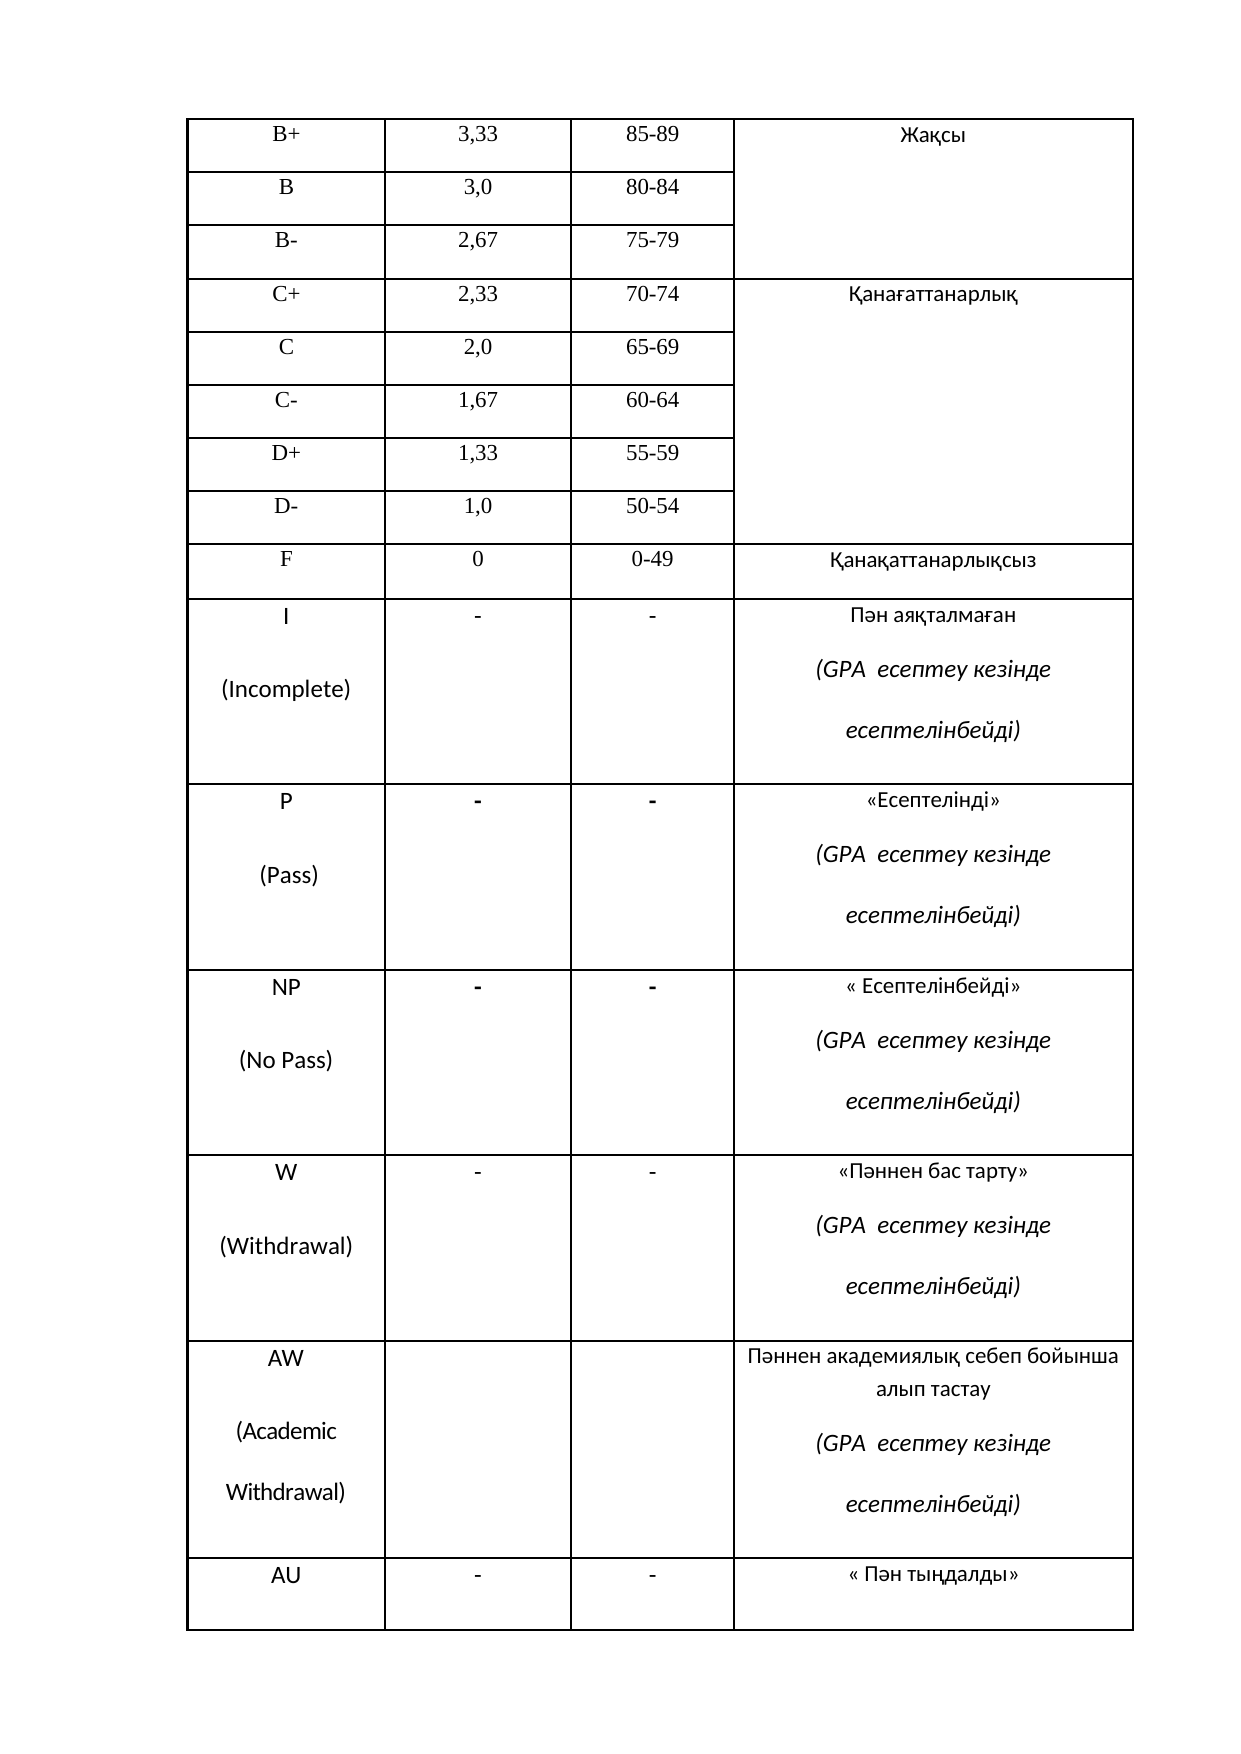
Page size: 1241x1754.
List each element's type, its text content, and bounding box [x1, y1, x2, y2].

table_cell 85-89 [572, 120, 733, 171]
table_cell 3,33 [386, 120, 570, 171]
table_cell Қанағаттанарлық [735, 280, 1132, 543]
table_cell 1,33 [386, 439, 570, 490]
table_cell - [386, 785, 570, 969]
table_cell 80-84 [572, 173, 733, 224]
table_cell 3,0 [386, 173, 570, 224]
table_cell 75-79 [572, 226, 733, 277]
table_cell 60-64 [572, 386, 733, 437]
table_cell С- [189, 386, 384, 437]
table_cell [735, 1559, 1132, 1628]
table_cell Қанақаттанарлықсыз [735, 545, 1132, 598]
table_cell 2,33 [386, 280, 570, 331]
table_cell 2,0 [386, 333, 570, 384]
table_cell - [386, 1156, 570, 1339]
table_cell 1,67 [386, 386, 570, 437]
table_cell P (Pass) [189, 785, 384, 969]
table_cell - [386, 1559, 570, 1628]
table_cell В- [189, 226, 384, 277]
table_cell В [189, 173, 384, 224]
table_cell W (Withdrawal) [189, 1156, 384, 1339]
table_cell - [572, 1156, 733, 1339]
table_cell - [386, 971, 570, 1154]
table_cell - [386, 600, 570, 783]
table_cell - [572, 1559, 733, 1628]
table_cell 50-54 [572, 492, 733, 543]
table_cell F [189, 545, 384, 598]
table_cell I (Incomplete) [189, 600, 384, 783]
table_cell Пән аяқталмаған (GPA есептеу кезінде есептелінбейді) [735, 600, 1132, 783]
table_cell AU (Audit) [189, 1559, 384, 1628]
table_cell В+ [189, 120, 384, 171]
table_cell « Есептелінбейді» (GPA есептеу кезінде есептелінбейді) [735, 971, 1132, 1154]
table_cell 2,67 [386, 226, 570, 277]
table_cell 55-59 [572, 439, 733, 490]
table_cell 65-69 [572, 333, 733, 384]
table_cell 1,0 [386, 492, 570, 543]
table_cell D+ [189, 439, 384, 490]
table_cell - [572, 971, 733, 1154]
table_cell - [572, 785, 733, 969]
table_cell «Есептелінді» (GPA есептеу кезінде есептелінбейді) [735, 785, 1132, 969]
table_cell D- [189, 492, 384, 543]
table_cell [572, 1342, 733, 1557]
table_cell С [189, 333, 384, 384]
table_cell «Пәннен бас тарту» (GPA есептеу кезінде есептелінбейді) [735, 1156, 1132, 1339]
table_cell 0 [386, 545, 570, 598]
table_cell Жақсы [735, 120, 1132, 277]
table_cell [386, 1342, 570, 1557]
table_cell NP (No Рass) [189, 971, 384, 1154]
table_cell Пәннен академиялық себеп бойынша алып тастау (GPA есептеу кезінде есептелінбейді) [735, 1342, 1132, 1557]
table_cell 70-74 [572, 280, 733, 331]
table_cell - [572, 600, 733, 783]
table_cell AW (Academic Withdrawal) [189, 1342, 384, 1557]
table_cell С+ [189, 280, 384, 331]
table_cell 0-49 [572, 545, 733, 598]
